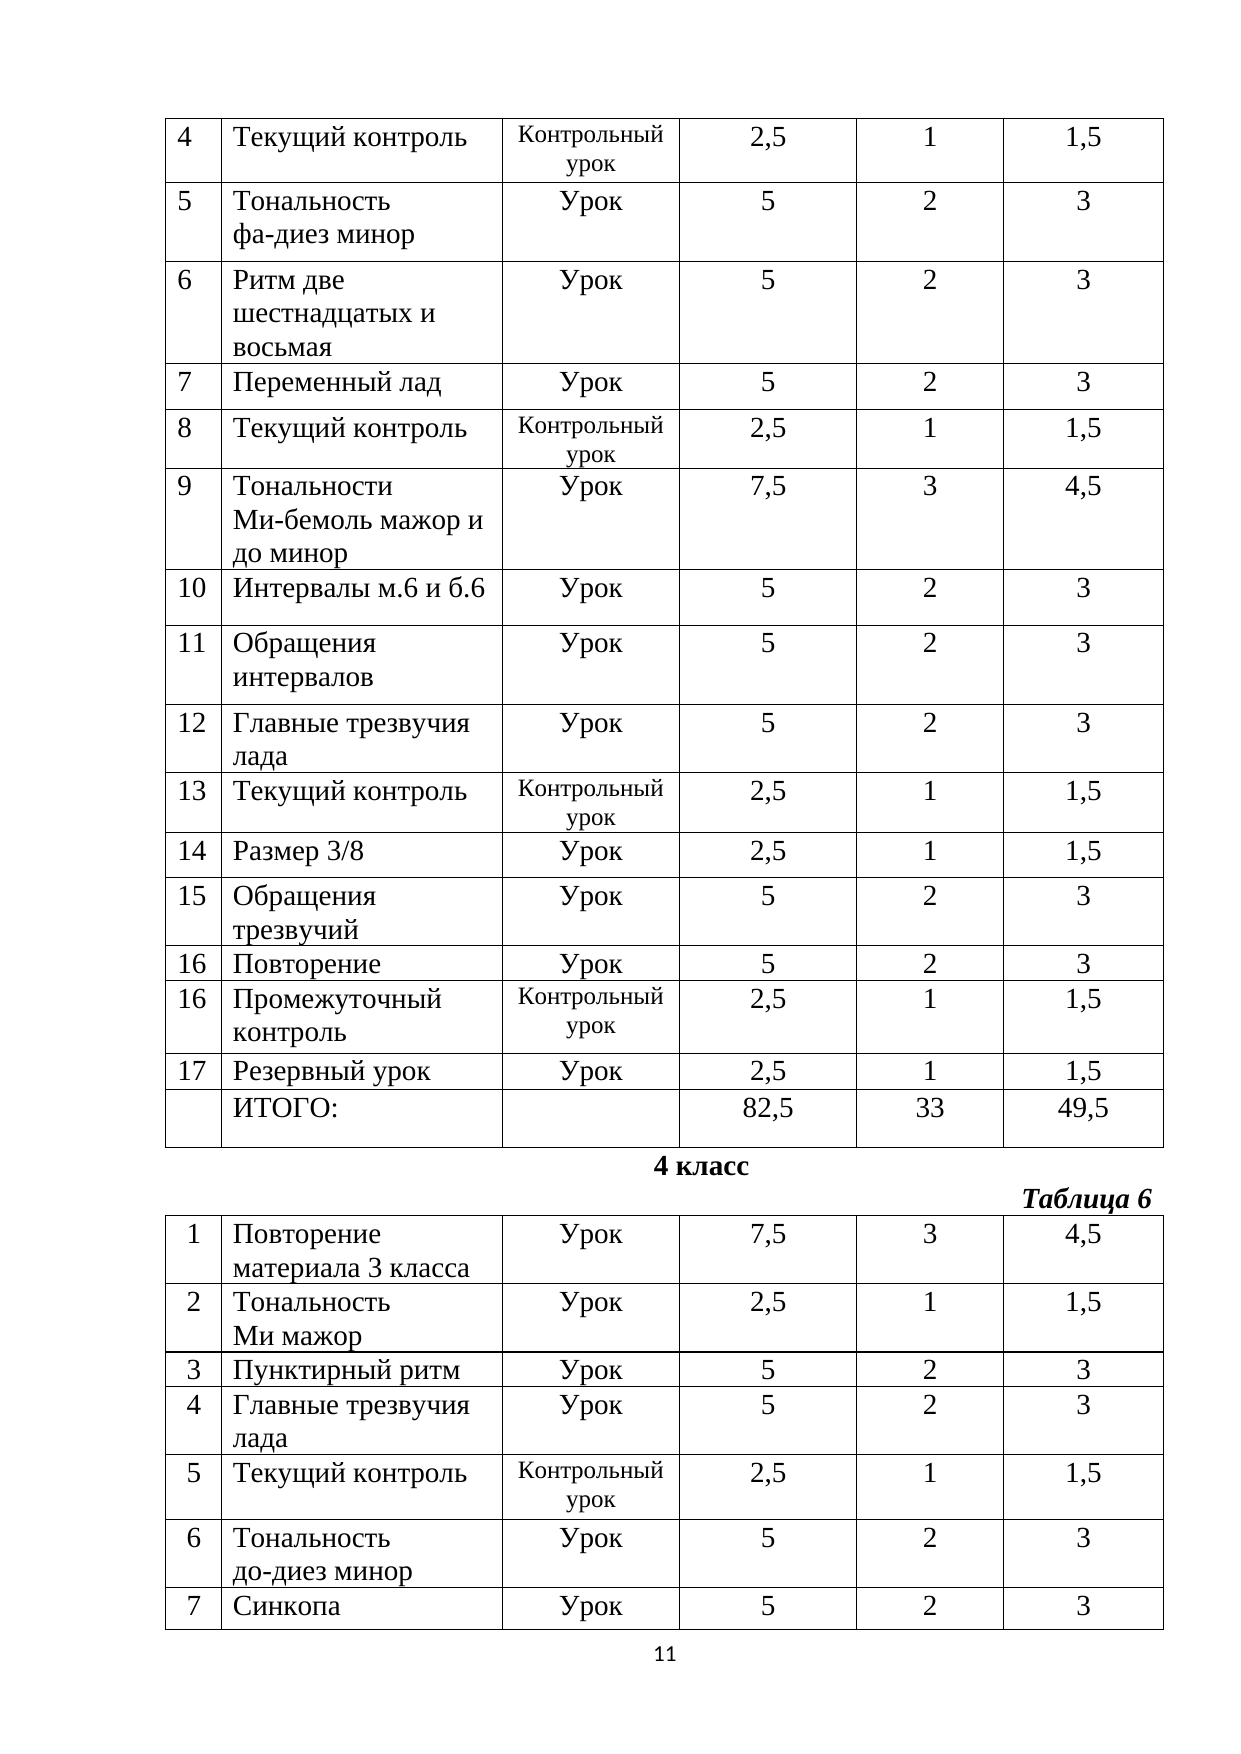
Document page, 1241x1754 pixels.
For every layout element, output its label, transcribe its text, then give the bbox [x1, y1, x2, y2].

table_cell [166, 1090, 221, 1147]
table_cell 16 [166, 946, 221, 980]
table_cell 3 [1004, 1588, 1163, 1629]
table_cell 2,5 [680, 1284, 856, 1351]
table_cell 7,5 [680, 469, 856, 569]
table_cell 5 [680, 1520, 856, 1587]
table_cell Обращения интервалов [222, 626, 502, 704]
table_cell 12 [166, 705, 221, 772]
table_cell 3 [1004, 878, 1163, 945]
table_cell Текущий контроль [222, 1455, 502, 1519]
table_cell 5 [680, 1588, 856, 1629]
table_cell Урок [503, 705, 679, 772]
table_header 4,5 [1004, 1216, 1163, 1283]
table_header Урок [503, 1216, 679, 1283]
table_cell 1,5 [1004, 410, 1163, 467]
table_cell Урок [503, 1284, 679, 1351]
table_cell Урок [503, 833, 679, 877]
table_header 3 [857, 1216, 1003, 1283]
table_cell Урок [503, 570, 679, 624]
table_cell 2,5 [680, 1054, 856, 1089]
table_cell Пунктирный ритм [222, 1353, 502, 1386]
table_cell 3 [1004, 183, 1163, 261]
table_cell 2 [857, 626, 1003, 704]
table_cell Обращения трезвучий [222, 878, 502, 945]
table_cell 1,5 [1004, 1284, 1163, 1351]
table_cell Размер 3/8 [222, 833, 502, 877]
table_cell Урок [503, 364, 679, 409]
table_cell Ритм две шестнадцатых и восьмая [222, 262, 502, 363]
table_header 7,5 [680, 1216, 856, 1283]
table_cell 1 [857, 981, 1003, 1052]
table_cell 1,5 [1004, 981, 1163, 1052]
table_cell 4,5 [1004, 469, 1163, 569]
table_cell 5 [680, 878, 856, 945]
table_cell 1,5 [1004, 119, 1163, 182]
table_cell 2 [857, 364, 1003, 409]
table_cell 1,5 [1004, 1455, 1163, 1519]
table_cell 1 [857, 410, 1003, 467]
table_cell Урок [503, 1353, 679, 1386]
table_cell Промежуточный контроль [222, 981, 502, 1052]
table_cell Главные трезвучия лада [222, 1387, 502, 1454]
table_cell Тональность фа-диез минор [222, 183, 502, 261]
table_cell Синкопа [222, 1588, 502, 1629]
table_cell Урок [503, 626, 679, 704]
table_cell 82,5 [680, 1090, 856, 1147]
table_cell 2,5 [680, 981, 856, 1052]
table_cell 2 [857, 1520, 1003, 1587]
table_cell 2 [857, 1588, 1003, 1629]
table_cell Урок [503, 1520, 679, 1587]
table_cell 3 [166, 1353, 221, 1386]
table_cell 3 [1004, 626, 1163, 704]
table_cell Резервный урок [222, 1054, 502, 1089]
table_cell Урок [503, 469, 679, 569]
table_cell Тональность до-диез минор [222, 1520, 502, 1587]
table_cell 2,5 [680, 773, 856, 832]
table_cell 10 [166, 570, 221, 624]
table_cell 1,5 [1004, 773, 1163, 832]
table_cell ИТОГО: [222, 1090, 502, 1147]
table_cell 5 [166, 183, 221, 261]
table_cell 2 [166, 1284, 221, 1351]
table_cell 3 [1004, 1520, 1163, 1587]
table_cell Контрольный урок [503, 119, 679, 182]
table_cell 2 [857, 1353, 1003, 1386]
table_cell Текущий контроль [222, 410, 502, 467]
table_cell 16 [166, 981, 221, 1052]
table_cell Тональность Ми мажор [222, 1284, 502, 1351]
table_cell 2,5 [680, 119, 856, 182]
table_cell 1 [857, 1455, 1003, 1519]
table_cell 5 [680, 705, 856, 772]
table_cell 3 [1004, 705, 1163, 772]
table_cell 2 [857, 1387, 1003, 1454]
table_cell 1 [857, 773, 1003, 832]
table_cell [503, 1090, 679, 1147]
table_cell 2 [857, 705, 1003, 772]
table_cell 5 [680, 1353, 856, 1386]
table_cell 7 [166, 1588, 221, 1629]
table_cell 2 [857, 183, 1003, 261]
table_cell 9 [166, 469, 221, 569]
table_cell 3 [1004, 364, 1163, 409]
table_cell 2,5 [680, 1455, 856, 1519]
table_cell 1 [857, 833, 1003, 877]
table_cell 33 [857, 1090, 1003, 1147]
table_cell 5 [680, 364, 856, 409]
table_cell 1,5 [1004, 833, 1163, 877]
table_cell 2 [857, 946, 1003, 980]
table_cell Переменный лад [222, 364, 502, 409]
table_cell 8 [166, 410, 221, 467]
table_cell 3 [1004, 1387, 1163, 1454]
table_cell 11 [166, 626, 221, 704]
table_cell 5 [680, 570, 856, 624]
table_cell 15 [166, 878, 221, 945]
table_cell 5 [680, 626, 856, 704]
table_cell 14 [166, 833, 221, 877]
table_cell 2,5 [680, 833, 856, 877]
table_cell Текущий контроль [222, 773, 502, 832]
table_cell 17 [166, 1054, 221, 1089]
table_cell Текущий контроль [222, 119, 502, 182]
table_cell Контрольный урок [503, 981, 679, 1052]
table_cell 1,5 [1004, 1054, 1163, 1089]
table_cell Тональности Ми-бемоль мажор и до минор [222, 469, 502, 569]
table_cell 2 [857, 262, 1003, 363]
table_cell Урок [503, 1588, 679, 1629]
table_cell Урок [503, 946, 679, 980]
table_cell 3 [857, 469, 1003, 569]
table_cell 1 [857, 1054, 1003, 1089]
table_cell 1 [857, 1284, 1003, 1351]
table_cell 13 [166, 773, 221, 832]
table_cell 2 [857, 570, 1003, 624]
table_header 1 [166, 1216, 221, 1283]
table_cell 5 [680, 183, 856, 261]
table_cell Главные трезвучия лада [222, 705, 502, 772]
table_cell Урок [503, 262, 679, 363]
table_cell Контрольный урок [503, 410, 679, 467]
table_cell Контрольный урок [503, 773, 679, 832]
table_cell 6 [166, 262, 221, 363]
table_cell Урок [503, 1387, 679, 1454]
table_cell 3 [1004, 570, 1163, 624]
table_cell 5 [680, 1387, 856, 1454]
table_cell 2,5 [680, 410, 856, 467]
table_cell 3 [1004, 1353, 1163, 1386]
table_cell 2 [857, 878, 1003, 945]
table_cell Урок [503, 183, 679, 261]
table_cell 49,5 [1004, 1090, 1163, 1147]
table_cell 1 [857, 119, 1003, 182]
table_cell Интервалы м.6 и б.6 [222, 570, 502, 624]
table_cell 5 [680, 262, 856, 363]
table_cell Повторение [222, 946, 502, 980]
table_cell 4 [166, 1387, 221, 1454]
table_cell Урок [503, 1054, 679, 1089]
table_cell 3 [1004, 262, 1163, 363]
table_cell Урок [503, 878, 679, 945]
list Таблица 6 [177, 1182, 1152, 1215]
table_cell Контрольный урок [503, 1455, 679, 1519]
table_cell 5 [166, 1455, 221, 1519]
table_cell 4 [166, 119, 221, 182]
text 4 класс [177, 1148, 1152, 1182]
table_cell 5 [680, 946, 856, 980]
table_cell 3 [1004, 946, 1163, 980]
table_cell 6 [166, 1520, 221, 1587]
table_header Повторение материала 3 класса [222, 1216, 502, 1283]
table_cell 7 [166, 364, 221, 409]
